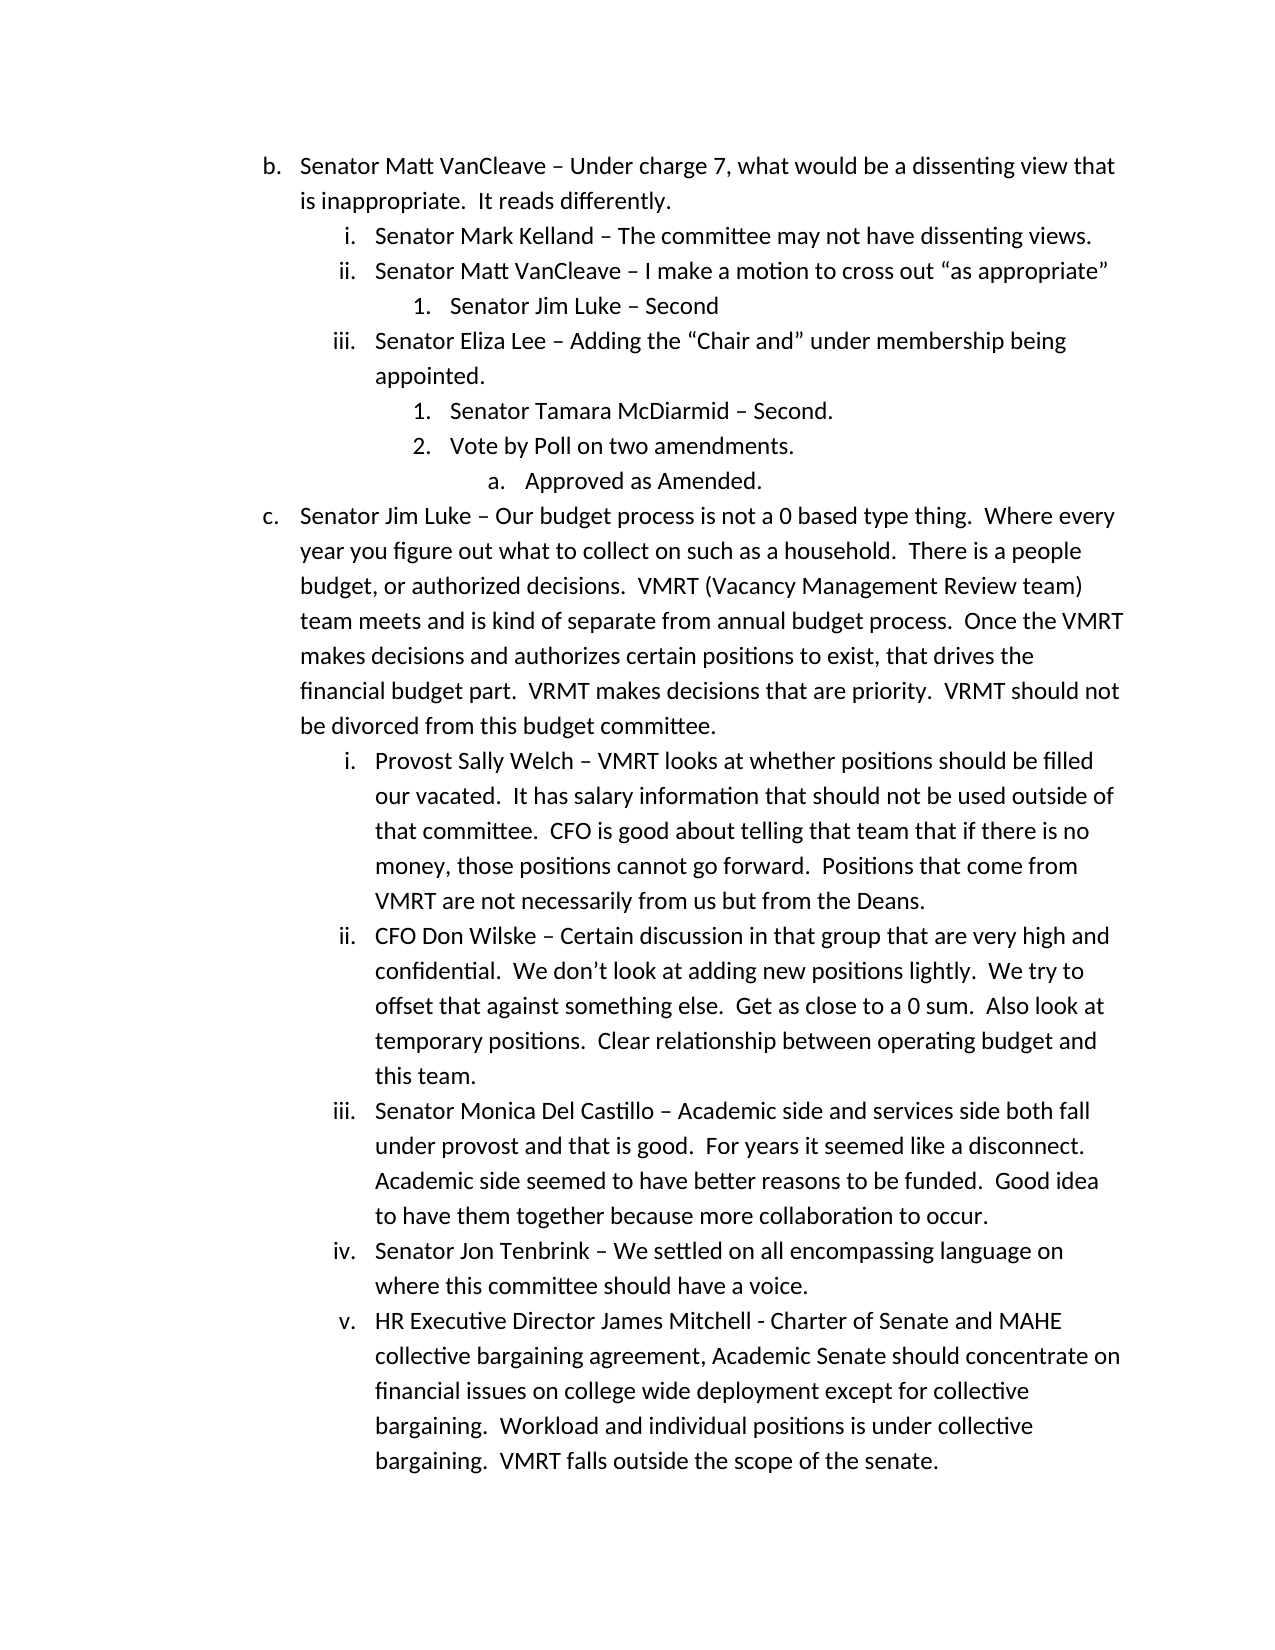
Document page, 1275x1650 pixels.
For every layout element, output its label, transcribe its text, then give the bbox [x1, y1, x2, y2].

list Senator Eliza Lee – Adding the “Chair and” under membership being appointed. [356, 325, 1125, 391]
list Vote by Poll on two amendments. [412, 430, 1125, 461]
list Senator Jim Luke – Our budget process is not a 0 based type thing. Where every year you figure out what to collect on such as a household. There is a people budget, or authorized decisions. VMRT (Vacancy Management Review team) team meets and is kind of separate from annual budget process. Once the VMRT makes decisions and authorizes certain positions to exist, that drives the financial budget part. VRMT makes decisions that are priority. VRMT should not be divorced from this budget committee. [262, 500, 1125, 741]
list Senator Matt VanCleave – I make a motion to cross out “as appropriate” [356, 255, 1125, 286]
list HR Executive Director James Mitchell - Charter of Senate and MAHE collective bargaining agreement, Academic Senate should concentrate on financial issues on college wide deployment except for collective bargaining. Workload and individual positions is under collective bargaining. VMRT falls outside the scope of the senate. [356, 1305, 1125, 1476]
list CFO Don Wilske – Certain discussion in that group that are very high and confidential. We don’t look at adding new positions lightly. We try to offset that against something else. Get as close to a 0 sum. Also look at temporary positions. Clear relationship between operating budget and this team. [356, 920, 1125, 1091]
list Senator Mark Kelland – The committee may not have dissenting views. [356, 220, 1125, 251]
list Senator Jim Luke – Second [412, 290, 1125, 321]
list Senator Monica Del Castillo – Academic side and services side both fall under provost and that is good. For years it seemed like a disconnect. Academic side seemed to have better reasons to be funded. Good idea to have them together because more collaboration to occur. [356, 1095, 1125, 1231]
list Senator Jon Tenbrink – We settled on all encompassing language on where this committee should have a voice. [356, 1235, 1125, 1301]
list Senator Tamara McDiarmid – Second. [412, 395, 1125, 426]
list Provost Sally Welch – VMRT looks at whether positions should be filled our vacated. It has salary information that should not be used outside of that committee. CFO is good about telling that team that if there is no money, those positions cannot go forward. Positions that come from VMRT are not necessarily from us but from the Deans. [356, 745, 1125, 916]
list Senator Matt VanCleave – Under charge 7, what would be a dissenting view that is inappropriate. It reads differently. [262, 150, 1125, 216]
list Approved as Amended. [487, 465, 1125, 496]
